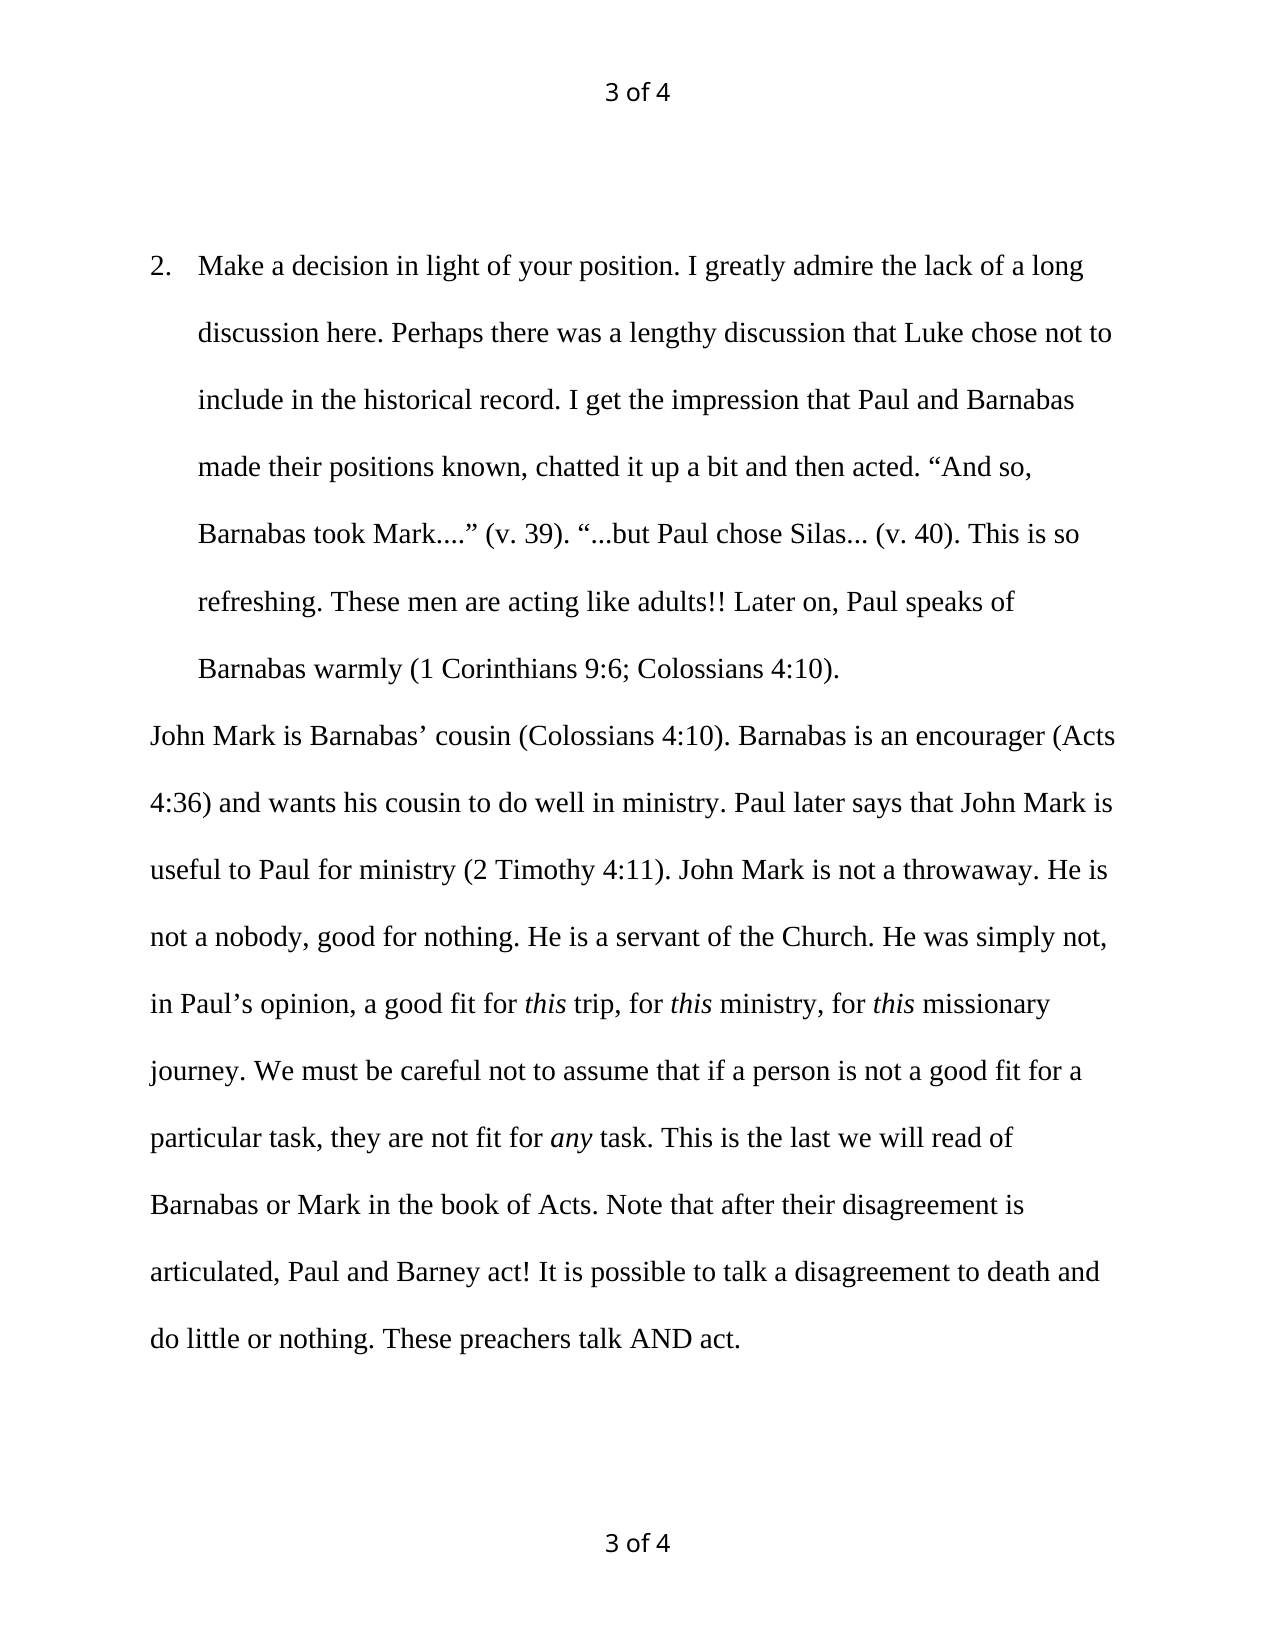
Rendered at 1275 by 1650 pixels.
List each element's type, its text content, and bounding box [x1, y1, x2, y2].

list Make a decision in light of your position. I greatly admire the lack of a long discussion here. Perhaps there was a lengthy discussion that Luke chose not to include in the historical record. I get the impression that Paul and Barnabas made their positions known, chatted it up a bit and then acted. “And so, Barnabas took Mark....” (v. 39). “...but Paul chose Silas... (v. 40). This is so refreshing. These men are acting like adults!! Later on, Paul speaks of Barnabas warmly (1 Corinthians 9:6; Colossians 4:10). [150, 248, 1125, 684]
text John Mark is Barnabas’ cousin (Colossians 4:10). Barnabas is an encourager (Acts 4:36) and wants his cousin to do well in ministry. Paul later says that John Mark is useful to Paul for ministry (2 Timothy 4:11). John Mark is not a throwaway. He is not a nobody, good for nothing. He is a servant of the Church. He was simply not, in Paul’s opinion, a good fit for this trip, for this ministry, for this missionary journey. We must be careful not to assume that if a person is not a good fit for a particular task, they are not fit for any task. This is the last we will read of Barnabas or Mark in the book of Acts. Note that after their disagreement is articulated, Paul and Barney act! It is possible to talk a disagreement to death and do little or nothing. These preachers talk AND act. [150, 718, 1125, 1355]
